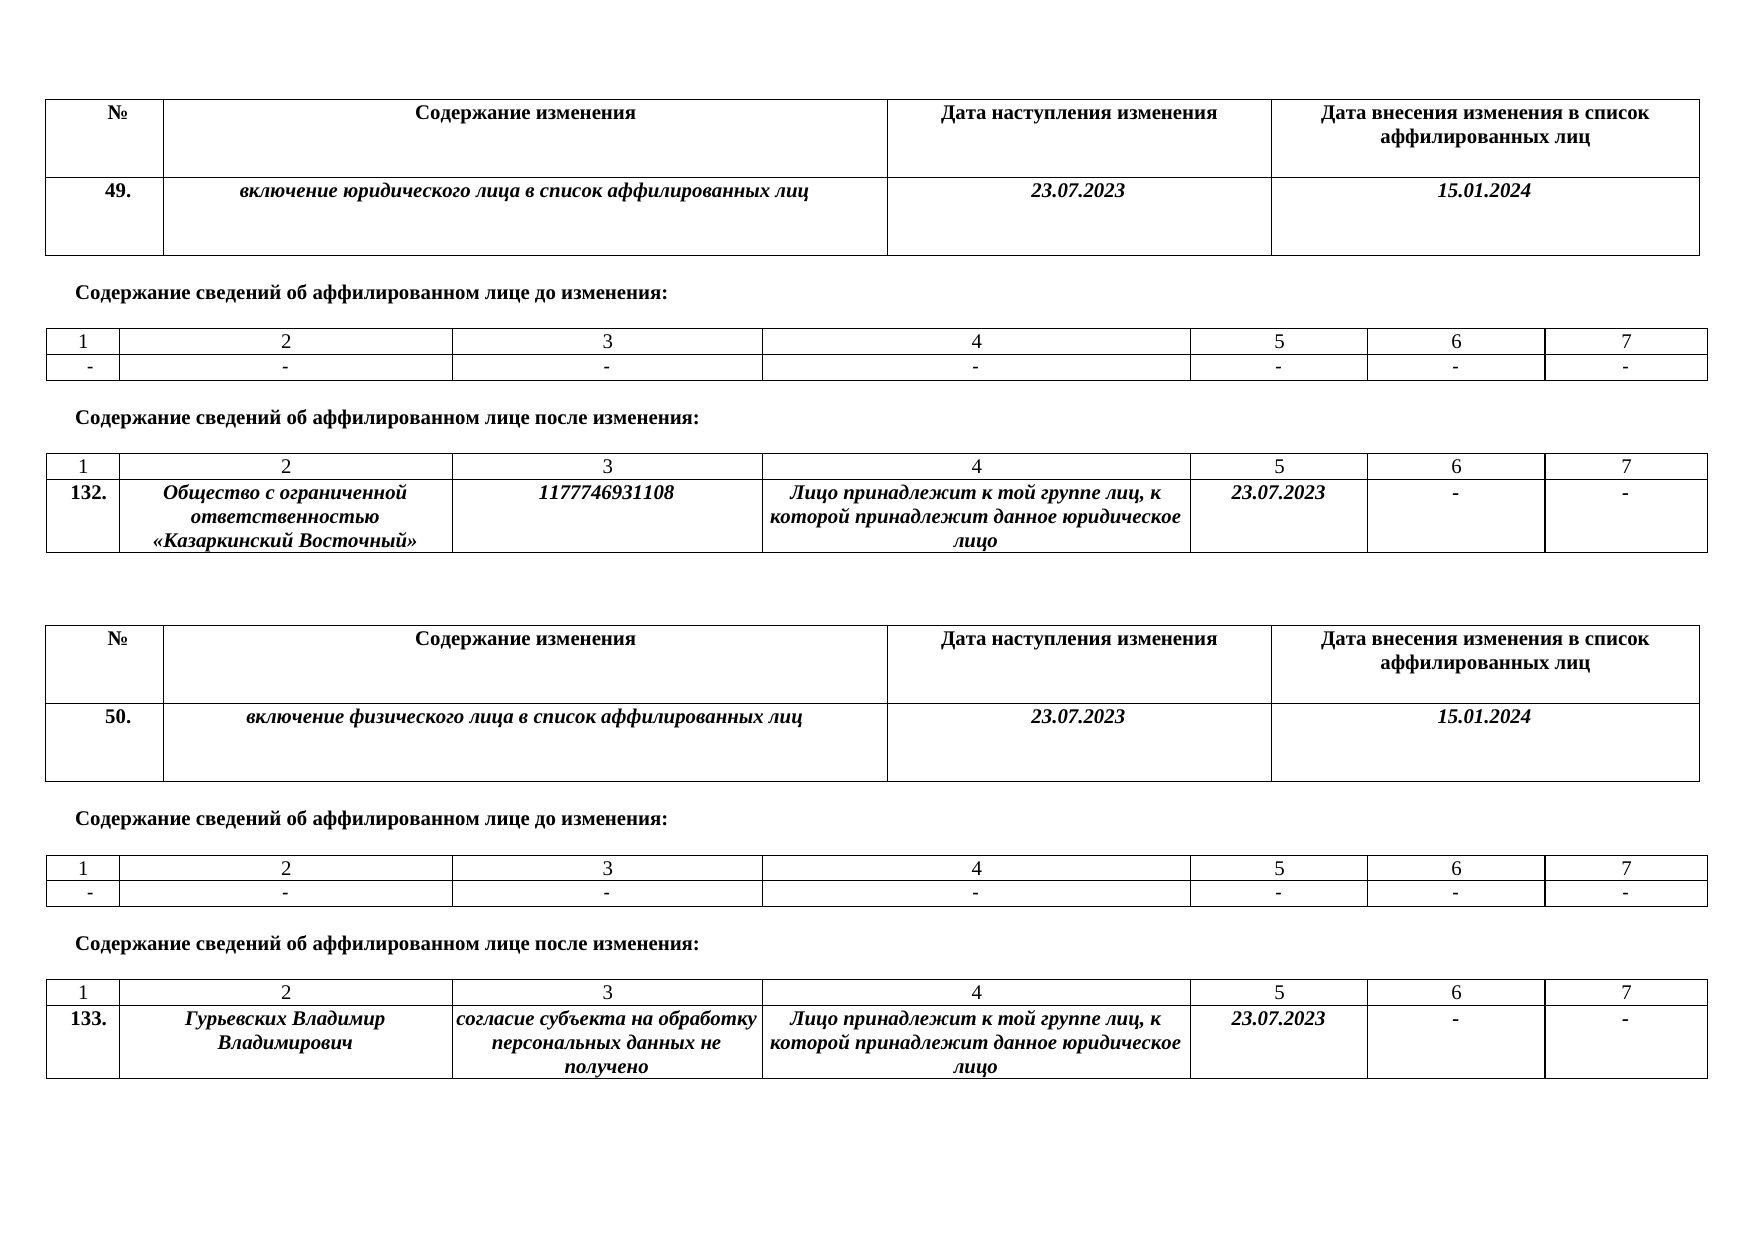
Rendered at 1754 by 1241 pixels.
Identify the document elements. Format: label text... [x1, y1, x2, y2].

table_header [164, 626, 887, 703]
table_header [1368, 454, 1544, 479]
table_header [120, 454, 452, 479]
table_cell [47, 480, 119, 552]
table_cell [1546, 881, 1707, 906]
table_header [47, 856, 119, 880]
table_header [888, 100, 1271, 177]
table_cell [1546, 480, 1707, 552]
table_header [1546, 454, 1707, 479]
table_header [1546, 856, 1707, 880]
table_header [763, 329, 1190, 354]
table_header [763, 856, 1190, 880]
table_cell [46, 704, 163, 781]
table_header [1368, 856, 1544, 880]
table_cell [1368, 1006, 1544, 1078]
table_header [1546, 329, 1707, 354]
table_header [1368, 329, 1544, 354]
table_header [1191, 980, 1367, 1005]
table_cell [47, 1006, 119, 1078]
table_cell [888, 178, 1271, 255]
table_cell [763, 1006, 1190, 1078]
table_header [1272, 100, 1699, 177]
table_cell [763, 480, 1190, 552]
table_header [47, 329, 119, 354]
text Содержание сведений об аффилированном лице до изменения: [75, 280, 1679, 304]
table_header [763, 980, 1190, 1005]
text Содержание сведений об аффилированном лице после изменения: [75, 405, 1679, 429]
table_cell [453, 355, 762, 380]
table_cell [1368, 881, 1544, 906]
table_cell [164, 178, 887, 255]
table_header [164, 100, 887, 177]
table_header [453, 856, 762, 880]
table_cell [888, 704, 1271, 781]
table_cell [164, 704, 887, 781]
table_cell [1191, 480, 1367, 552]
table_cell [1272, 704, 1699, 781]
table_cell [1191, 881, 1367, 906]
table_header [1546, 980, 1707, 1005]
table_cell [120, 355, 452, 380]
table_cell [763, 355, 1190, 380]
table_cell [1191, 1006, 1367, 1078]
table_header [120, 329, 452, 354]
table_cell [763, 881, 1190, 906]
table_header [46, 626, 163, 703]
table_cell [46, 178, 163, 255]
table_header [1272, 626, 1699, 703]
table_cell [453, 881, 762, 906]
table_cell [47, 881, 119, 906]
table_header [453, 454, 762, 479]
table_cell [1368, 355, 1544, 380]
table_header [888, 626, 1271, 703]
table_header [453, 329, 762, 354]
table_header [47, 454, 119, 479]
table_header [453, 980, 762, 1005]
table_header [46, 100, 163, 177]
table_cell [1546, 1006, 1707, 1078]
text Содержание сведений об аффилированном лице до изменения: [75, 806, 1679, 830]
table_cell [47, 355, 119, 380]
text Содержание сведений об аффилированном лице после изменения: [75, 931, 1679, 955]
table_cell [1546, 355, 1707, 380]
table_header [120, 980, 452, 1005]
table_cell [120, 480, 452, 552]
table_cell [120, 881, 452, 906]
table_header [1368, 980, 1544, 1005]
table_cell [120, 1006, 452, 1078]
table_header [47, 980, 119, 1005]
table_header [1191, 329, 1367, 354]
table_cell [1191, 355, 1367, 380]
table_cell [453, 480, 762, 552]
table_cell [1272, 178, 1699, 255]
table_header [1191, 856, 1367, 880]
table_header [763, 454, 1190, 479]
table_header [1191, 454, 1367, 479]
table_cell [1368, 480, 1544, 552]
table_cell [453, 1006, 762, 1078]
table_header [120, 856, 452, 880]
